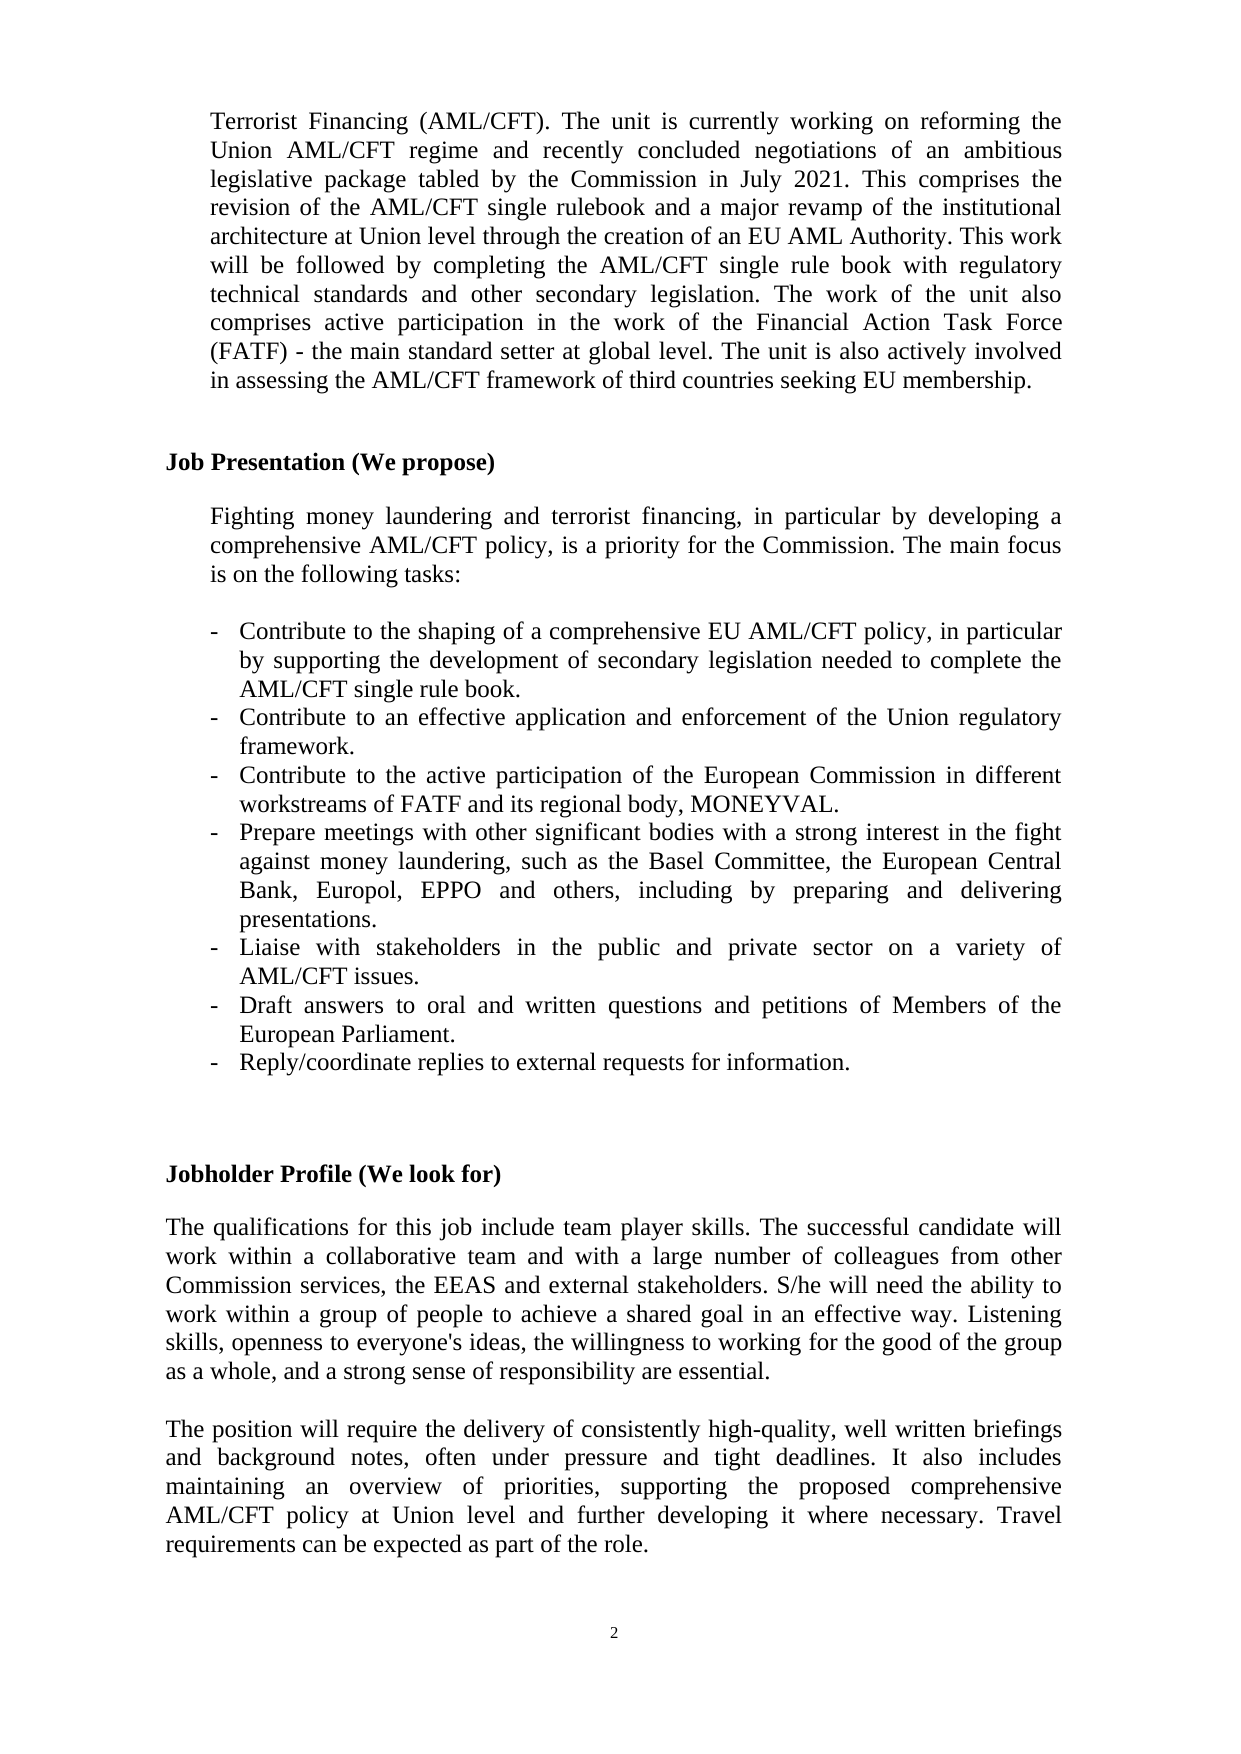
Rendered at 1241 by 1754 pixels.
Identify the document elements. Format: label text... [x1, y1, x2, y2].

list Job Presentation (We propose) [165, 447, 1063, 476]
list Jobholder Profile (We look for) [165, 1159, 1063, 1187]
